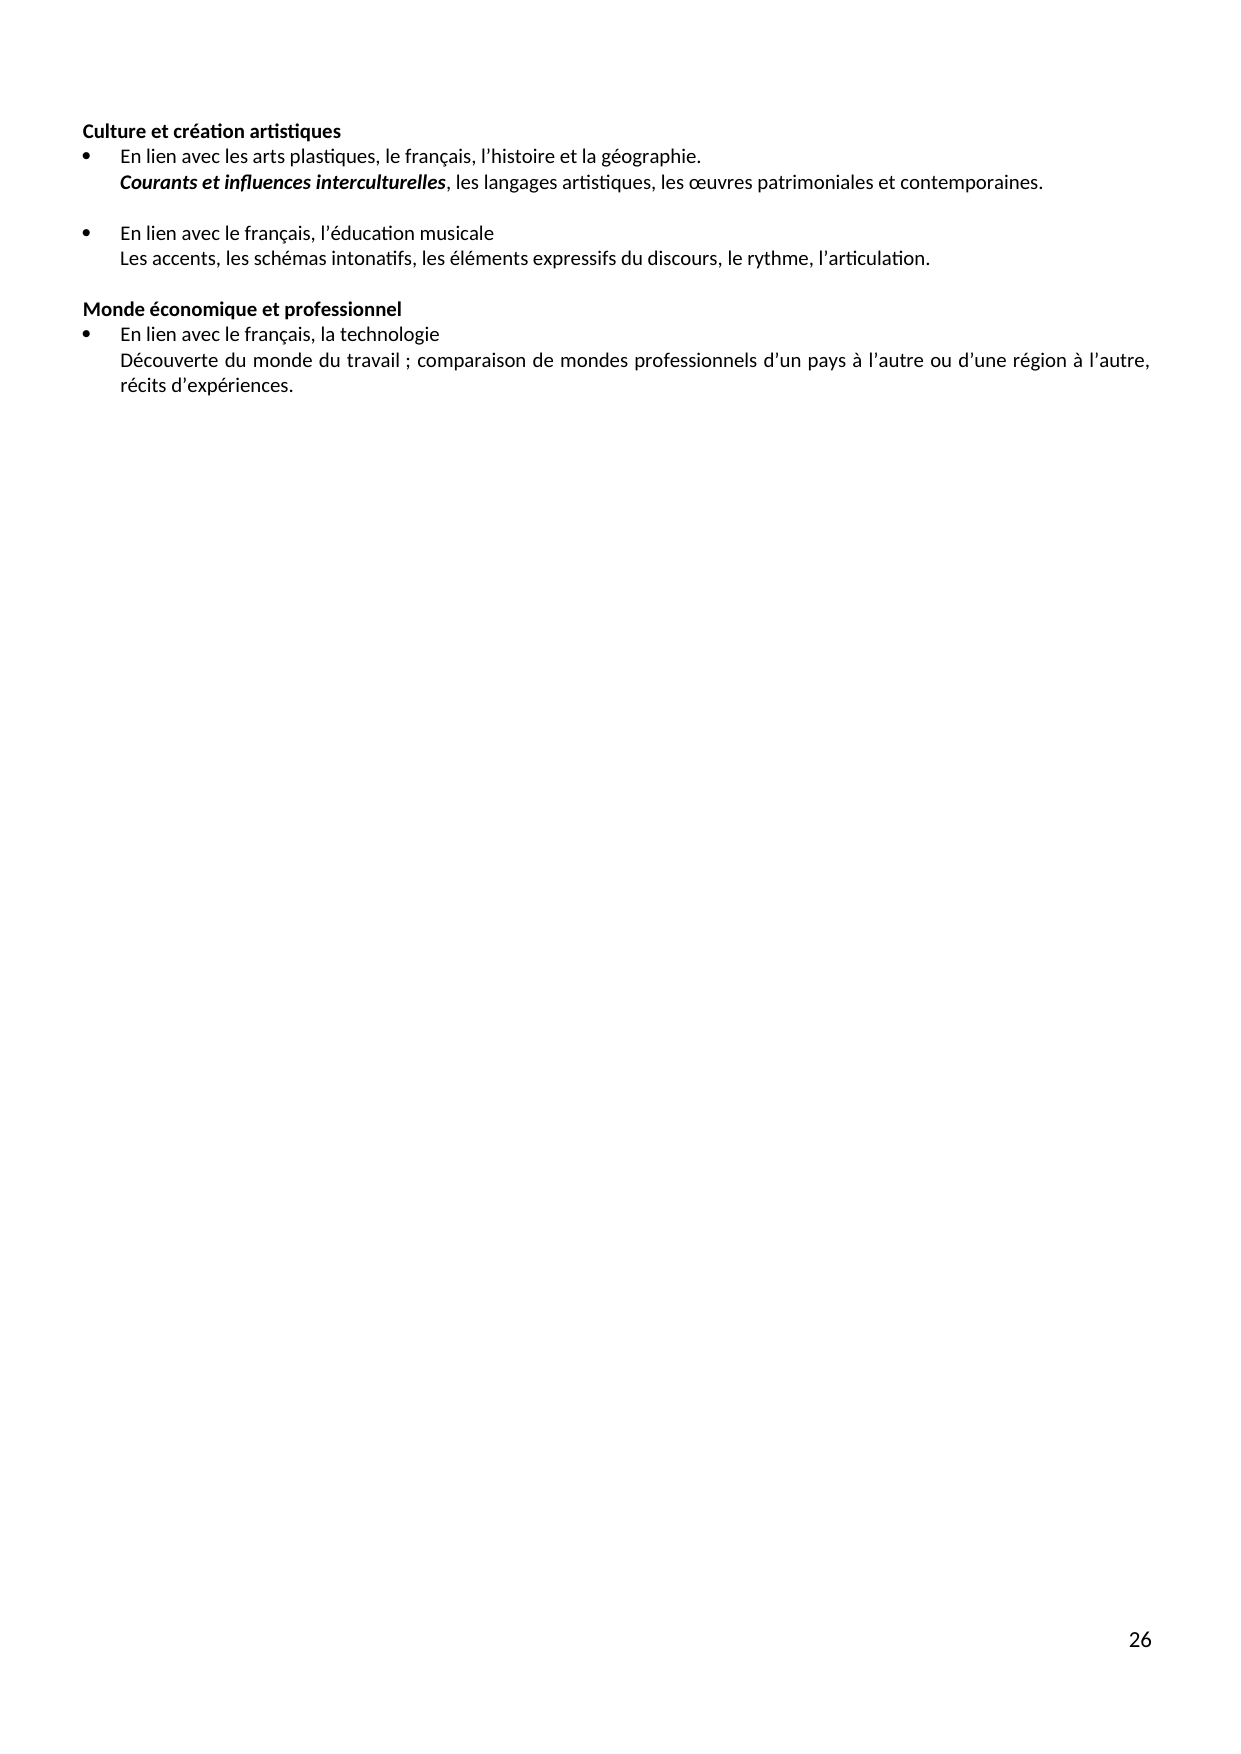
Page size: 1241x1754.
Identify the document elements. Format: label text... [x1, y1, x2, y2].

list En lien avec le français, l’éducation musicale [83, 220, 1152, 245]
list En lien avec les arts plastiques, le français, l’histoire et la géographie. [83, 143, 1152, 169]
list En lien avec le français, la technologie [83, 321, 1152, 347]
text Les accents, les schémas intonatifs, les éléments expressifs du discours, le rythme, l’articulation. [120, 245, 1152, 271]
text Culture et création artistiques [83, 118, 1152, 143]
text Monde économique et professionnel [83, 296, 1152, 321]
text Courants et influences interculturelles, les langages artistiques, les œuvres patrimoniales et contemporaines. [120, 169, 1152, 194]
text Découverte du monde du travail ; comparaison de mondes professionnels d’un pays à l’autre ou d’une région à l’autre, récits d’expériences. [120, 347, 1152, 398]
